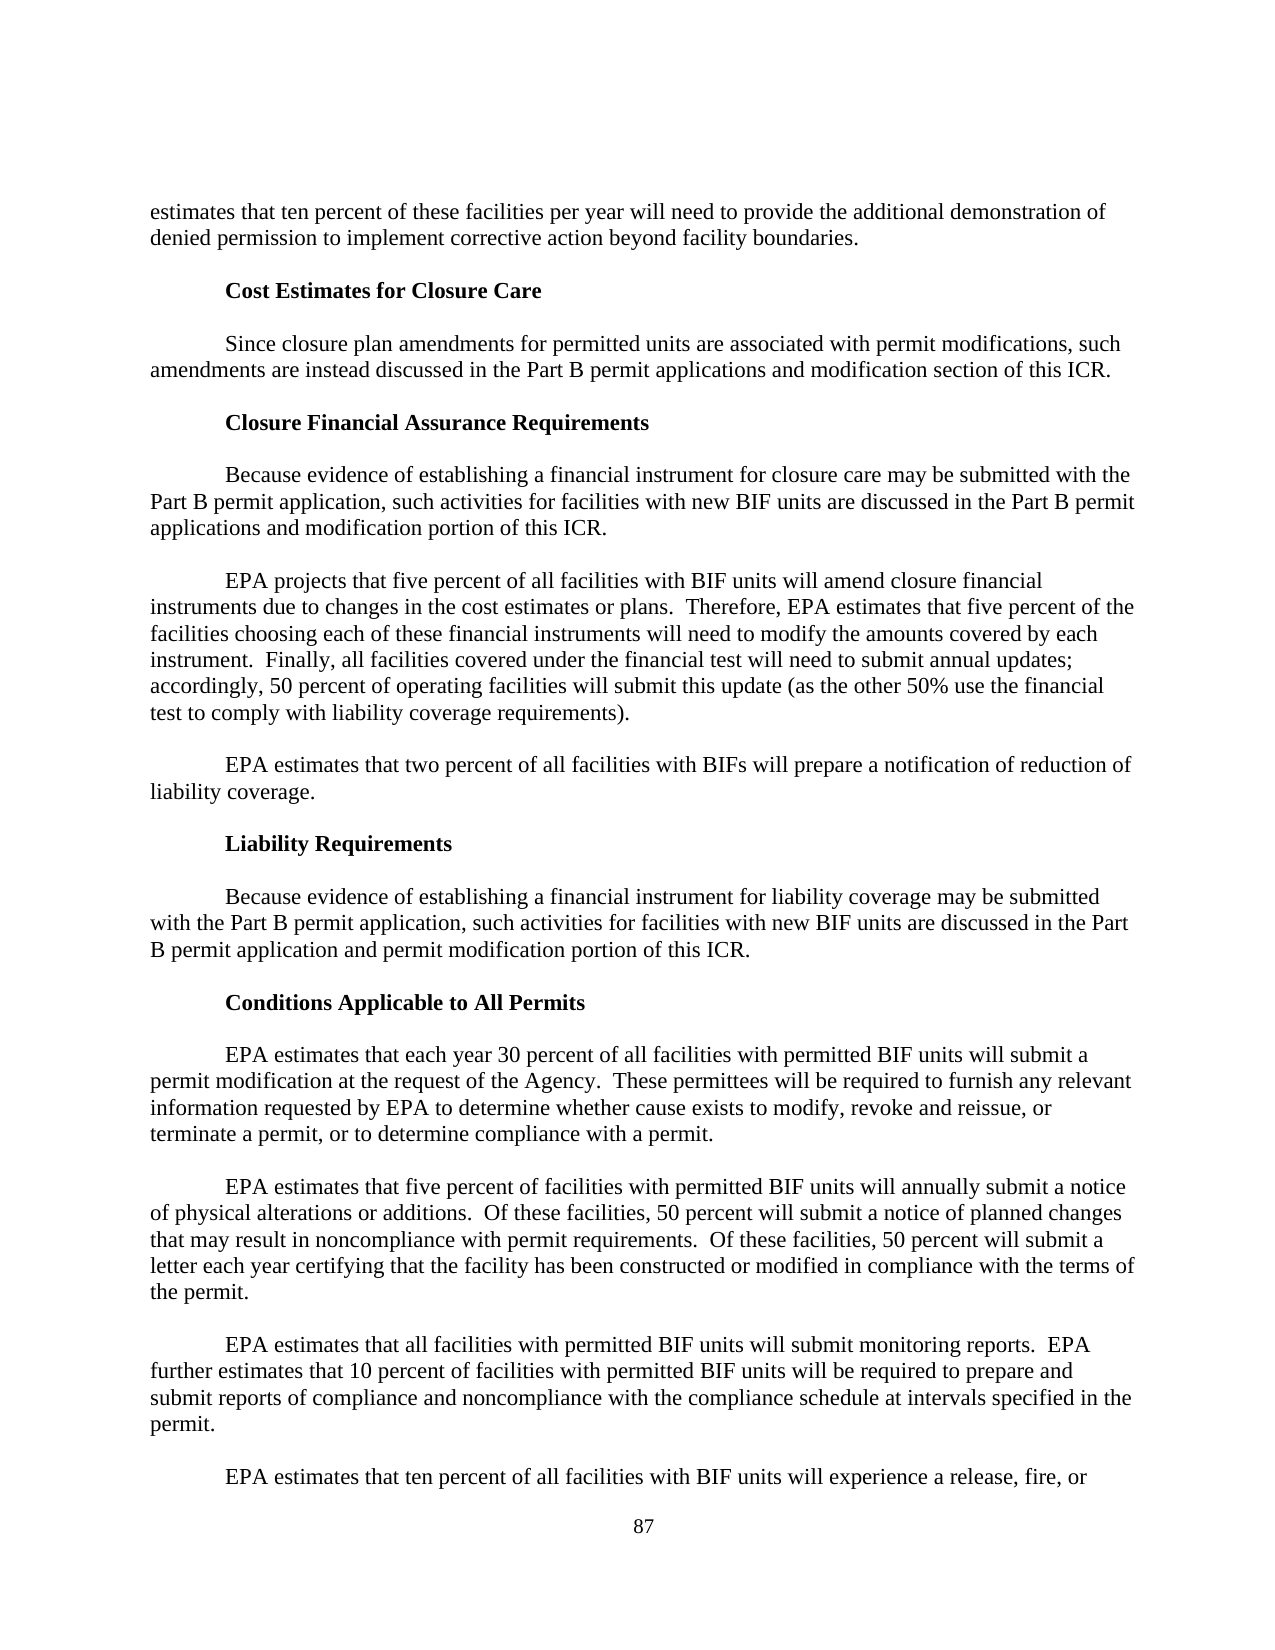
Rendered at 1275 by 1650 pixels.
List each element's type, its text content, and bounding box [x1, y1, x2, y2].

text EPA estimates that five percent of facilities with permitted BIF units will annually submit a notice of physical alterations or additions. Of these facilities, 50 percent will submit a notice of planned changes that may result in noncompliance with permit requirements. Of these facilities, 50 percent will submit a letter each year certifying that the facility has been constructed or modified in compliance with the terms of the permit. [150, 1173, 1137, 1305]
text Liability Requirements [150, 830, 1137, 857]
text EPA estimates that each year 30 percent of all facilities with permitted BIF units will submit a permit modification at the request of the Agency. These permittees will be required to furnish any relevant information requested by EPA to determine whether cause exists to modify, revoke and reissue, or terminate a permit, or to determine compliance with a permit. [150, 1041, 1137, 1147]
text EPA estimates that all facilities with permitted BIF units will submit monitoring reports. EPA further estimates that 10 percent of facilities with permitted BIF units will be required to prepare and submit reports of compliance and noncompliance with the compliance schedule at intervals specified in the permit. [150, 1331, 1137, 1437]
text Because evidence of establishing a financial instrument for closure care may be submitted with the Part B permit application, such activities for facilities with new BIF units are discussed in the Part B permit applications and modification portion of this ICR. [150, 461, 1137, 541]
text Cost Estimates for Closure Care [150, 277, 1137, 303]
text Because evidence of establishing a financial instrument for liability coverage may be submitted with the Part B permit application, such activities for facilities with new BIF units are discussed in the Part B permit application and permit modification portion of this ICR. [150, 883, 1137, 962]
text EPA projects that five percent of all facilities with BIF units will amend closure financial instruments due to changes in the cost estimates or plans. Therefore, EPA estimates that five percent of the facilities choosing each of these financial instruments will need to modify the amounts covered by each instrument. Finally, all facilities covered under the financial test will need to submit annual updates; accordingly, 50 percent of operating facilities will submit this update (as the other 50% use the financial test to comply with liability coverage requirements). [150, 567, 1137, 725]
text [150, 198, 1137, 251]
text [150, 1463, 1137, 1489]
text Since closure plan amendments for permitted units are associated with permit modifications, such amendments are instead discussed in the Part B permit applications and modification section of this ICR. [150, 330, 1137, 382]
text EPA estimates that two percent of all facilities with BIFs will prepare a notification of reduction of liability coverage. [150, 751, 1137, 804]
text Conditions Applicable to All Permits [150, 988, 1137, 1015]
text Closure Financial Assurance Requirements [150, 409, 1137, 435]
